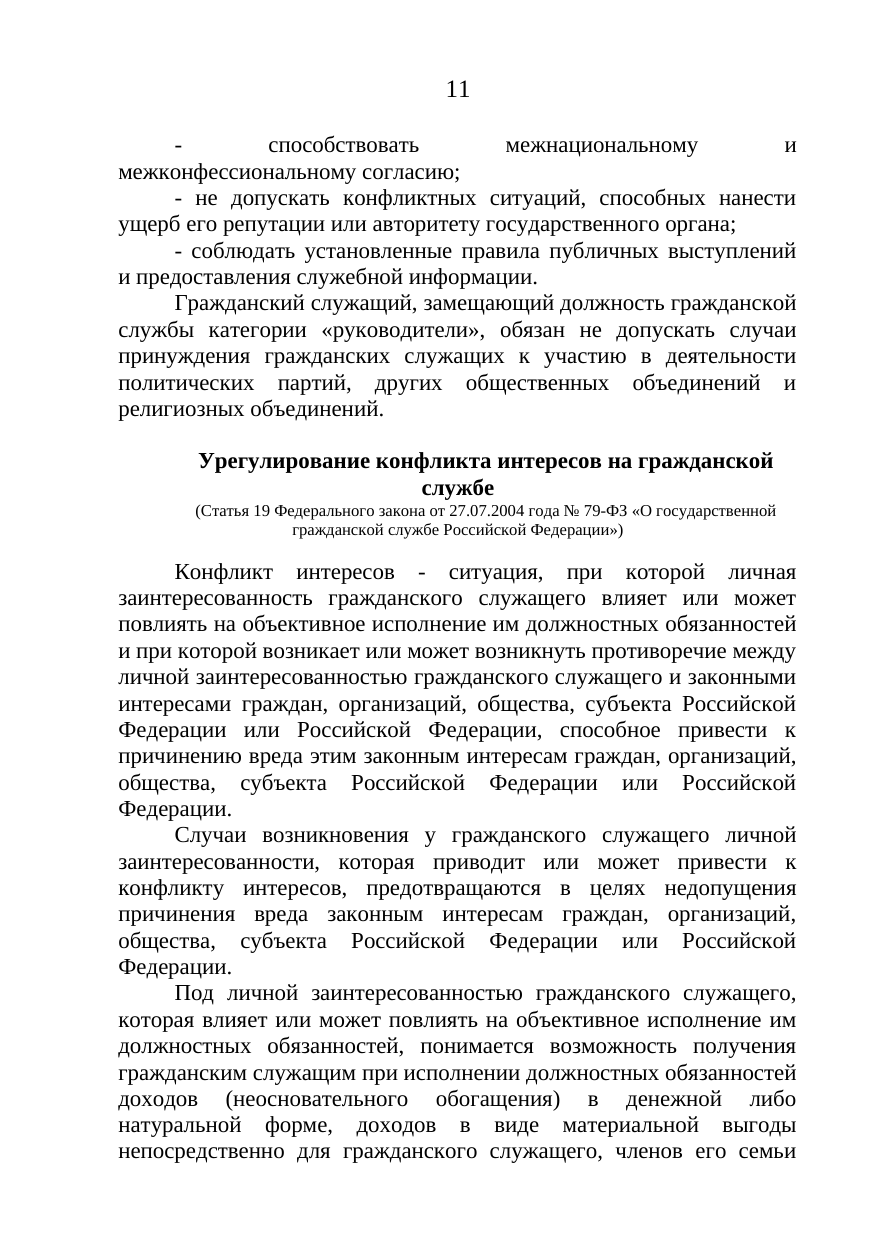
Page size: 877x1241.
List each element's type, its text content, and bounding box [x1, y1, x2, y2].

text (Статья 19 Федерального закона от 27.07.2004 года № 79-ФЗ «О государственной гражданской службе Российской Федерации») [118, 500, 797, 539]
text Конфликт интересов - ситуация, при которой личная заинтересованность гражданского служащего влияет или может повлиять на объективное исполнение им должностных обязанностей и при которой возникает или может возникнуть противоречие между личной заинтересованностью гражданского служащего и законными интересами граждан, организаций, общества, субъекта Российской Федерации или Российской Федерации, способное привести к причинению вреда этим законным интересам граждан, организаций, общества, субъекта Российской Федерации или Российской Федерации. [118, 558, 797, 821]
text Случаи возникновения у гражданского служащего личной заинтересованности, которая приводит или может привести к конфликту интересов, предотвращаются в целях недопущения причинения вреда законным интересам граждан, организаций, общества, субъекта Российской Федерации или Российской Федерации. [118, 821, 797, 979]
text Урегулирование конфликта интересов на гражданской службе [118, 448, 797, 500]
text - не допускать конфликтных ситуаций, способных нанести ущерб его репутации или авторитету государственного органа; [118, 184, 797, 237]
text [118, 979, 797, 1164]
text - соблюдать установленные правила публичных выступлений и предоставления служебной информации. [118, 237, 797, 289]
text - способствовать межнациональному и межконфессиональному согласию; [118, 131, 797, 184]
text Гражданский служащий, замещающий должность гражданской службы категории «руководители», обязан не допускать случаи принуждения гражданских служащих к участию в деятельности политических партий, других общественных объединений и религиозных объединений. [118, 289, 797, 421]
